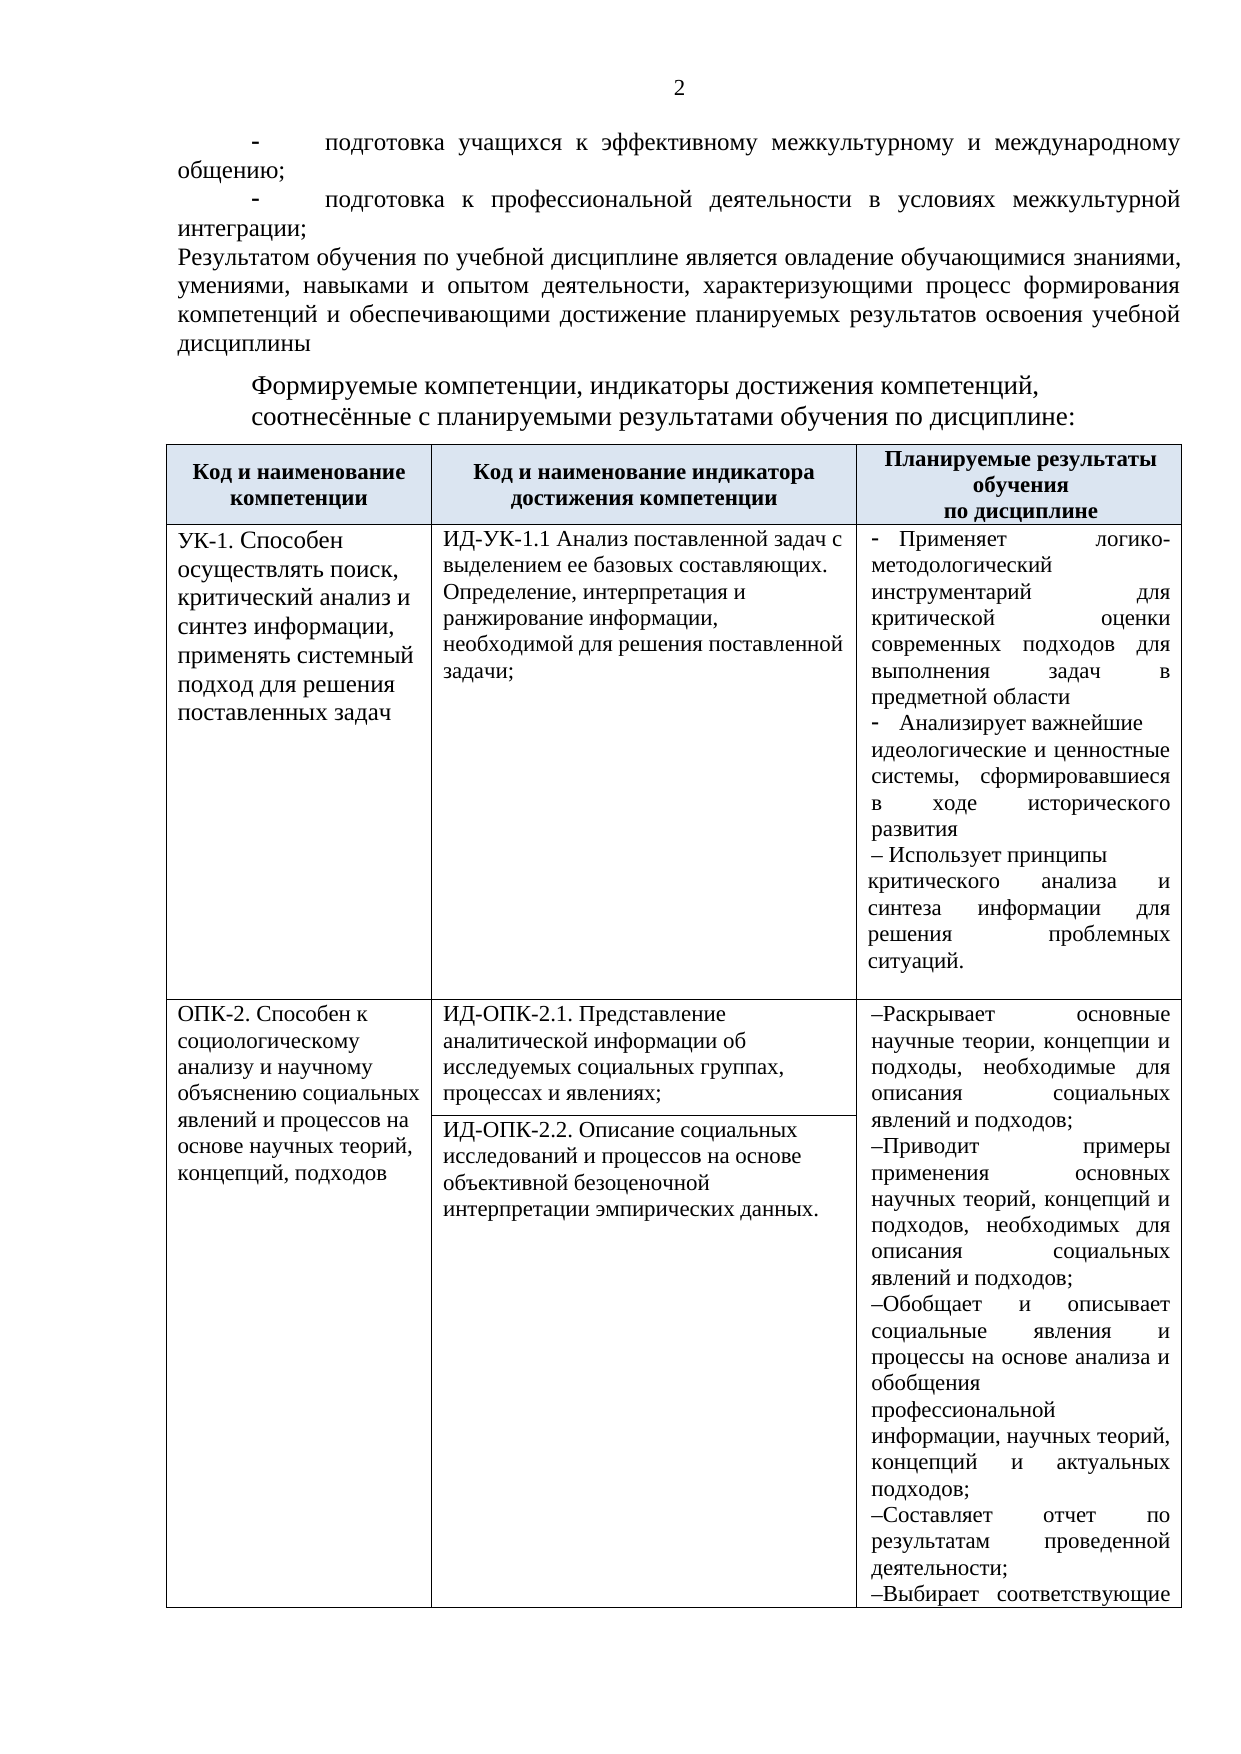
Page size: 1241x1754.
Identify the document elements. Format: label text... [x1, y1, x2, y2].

table_cell ИД-ОПК-2.1. Представление аналитической информации об исследуемых социальных группах, процессах и явлениях; [432, 1000, 856, 1115]
table_cell ОПК-2. Способен к социологическому анализу и научному объяснению социальных явлений и процессов на основе научных теорий, концепций, подходов [167, 1000, 431, 1607]
table_header Планируемые результаты обучения по дисциплине [857, 445, 1181, 524]
table_cell Применяет логико-методологический инструментарий для критической оценки современных подходов для выполнения задач в предметной области Анализирует важнейшие идеологические и ценностные системы, сформировавшиеся в ходе исторического развития – Использует принципы критического анализа и синтеза информации для решения проблемных ситуаций. [857, 525, 1181, 999]
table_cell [432, 1116, 856, 1607]
table_header Код и наименование компетенции [167, 445, 431, 524]
table_cell УК-1. Способен осуществлять поиск, критический анализ и синтез информации, применять системный подход для решения поставленных задач [167, 525, 431, 999]
table_header Код и наименование индикатора достижения компетенции [432, 445, 856, 524]
list Результатом обучения по учебной дисциплине является овладение обучающимися знаниями, умениями, навыками и опытом деятельности, характеризующими процесс формирования компетенций и обеспечивающими достижение планируемых результатов освоения учебной дисциплины [148, 242, 1181, 357]
list подготовка к профессиональной деятельности в условиях межкультурной интеграции; [177, 184, 1181, 242]
list подготовка учащихся к эффективному межкультурному и международному общению; [177, 127, 1181, 184]
table_cell ИД-УК-1.1 Анализ поставленной задач с выделением ее базовых составляющих. Определение, интерпретация и ранжирование информации, необходимой для решения поставленной задачи; [432, 525, 856, 999]
table_cell –Раскрывает основные научные теории, концепции и подходы, необходимые для описания социальных явлений и подходов; –Приводит примеры применения основных научных теорий, концепций и подходов, необходимых для описания социальных явлений и подходов; –Обобщает и описывает социальные явления и процессы на основе анализа и обобщения профессиональной информации, научных теорий, концепций и актуальных подходов; –Составляет отчет по результатам проведенной деятельности; –Выбирает соответствующие методы сбора, анализа и синтеза социальной информации в процессе решения профессиональных задач; –Использует современные методы описания и анализа профессиональной информации. [857, 1000, 1181, 1607]
subtitle Формируемые компетенции, индикаторы достижения компетенций, соотнесённые с планируемыми результатами обучения по дисциплине: [251, 369, 1181, 431]
